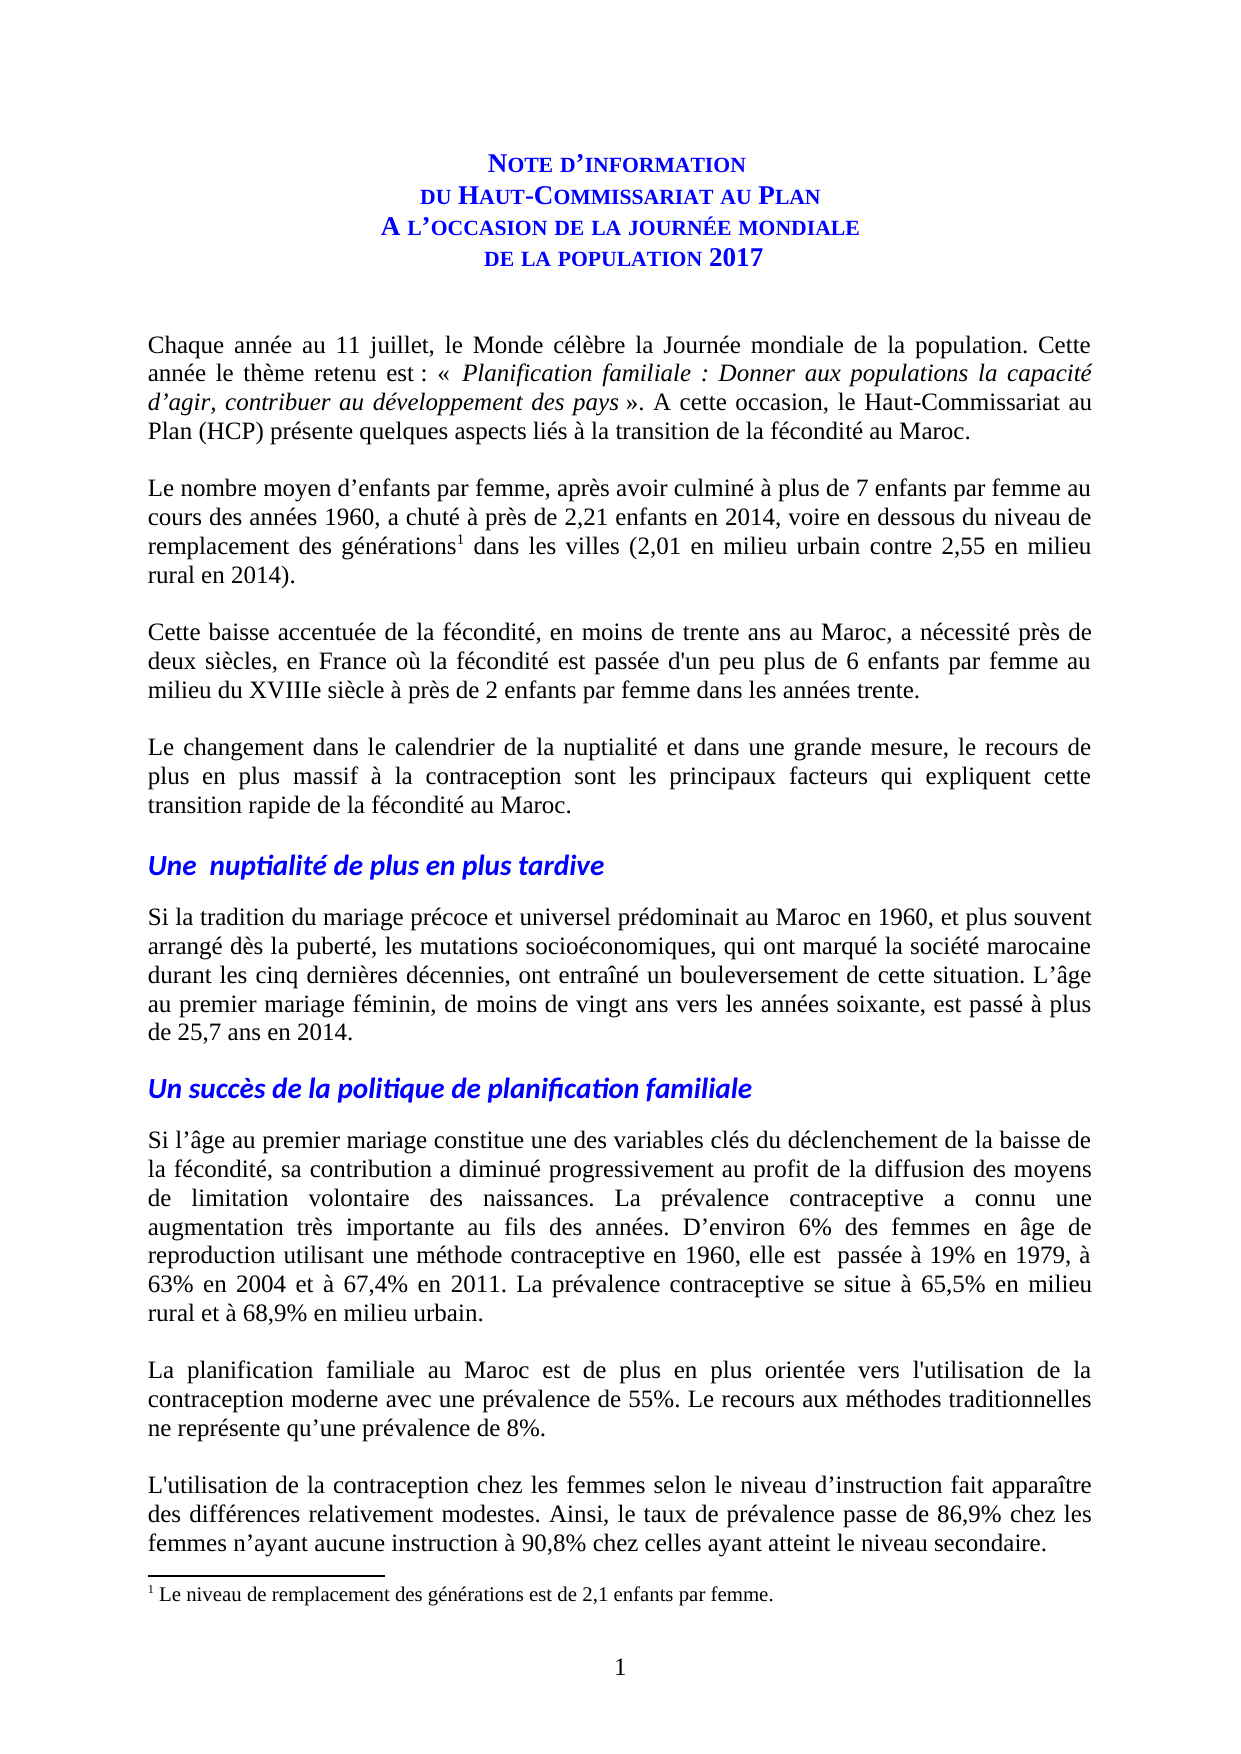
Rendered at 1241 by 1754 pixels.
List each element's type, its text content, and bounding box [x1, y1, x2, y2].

text Le changement dans le calendrier de la nuptialité et dans une grande mesure, le recours de plus en plus massif à la contraception sont les principaux facteurs qui expliquent cette transition rapide de la fécondité au Maroc. [148, 732, 1093, 818]
text Note d’information du Haut-Commissariat au Plan A l’occasion de la journée mondiale de la population 2017 [148, 148, 1093, 272]
text Si l’âge au premier mariage constitue une des variables clés du déclenchement de la baisse de la fécondité, sa contribution a diminué progressivement au profit de la diffusion des moyens de limitation volontaire des naissances. La prévalence contraceptive a connu une augmentation très importante au fils des années. D’environ 6% des femmes en âge de reproduction utilisant une méthode contraceptive en 1960, elle est passée à 19% en 1979, à 63% en 2004 et à 67,4% en 2011. La prévalence contraceptive se situe à 65,5% en milieu rural et à 68,9% en milieu urbain. [148, 1125, 1093, 1327]
text L'utilisation de la contraception chez les femmes selon le niveau d’instruction fait apparaître des différences relativement modestes. Ainsi, le taux de prévalence passe de 86,9% chez les femmes n’ayant aucune instruction à 90,8% chez celles ayant atteint le niveau secondaire. [148, 1470, 1093, 1557]
text Le nombre moyen d’enfants par femme, après avoir culminé à plus de 7 enfants par femme au cours des années 1960, a chuté à près de 2,21 enfants en 2014, voire en dessous du niveau de remplacement des générations dans les villes (2,01 en milieu urbain contre 2,55 en milieu rural en 2014). [148, 473, 1093, 588]
text Chaque année au 11 juillet, le Monde célèbre la Journée mondiale de la population. Cette année le thème retenu est : « Planification familiale : Donner aux populations la capacité d’agir, contribuer au développement des pays ». A cette occasion, le Haut-Commissariat au Plan (HCP) présente quelques aspects liés à la transition de la fécondité au Maroc. [148, 330, 1093, 445]
text Un succès de la politique de planification familiale [148, 1070, 1093, 1106]
text Une nuptialité de plus en plus tardive [148, 847, 1093, 883]
text Cette baisse accentuée de la fécondité, en moins de trente ans au Maroc, a nécessité près de deux siècles, en France où la fécondité est passée d'un peu plus de 6 enfants par femme au milieu du XVIIIe siècle à près de 2 enfants par femme dans les années trente. [148, 617, 1093, 703]
text Si la tradition du mariage précoce et universel prédominait au Maroc en 1960, et plus souvent arrangé dès la puberté, les mutations socioéconomiques, qui ont marqué la société marocaine durant les cinq dernières décennies, ont entraîné un bouleversement de cette situation. L’âge au premier mariage féminin, de moins de vingt ans vers les années soixante, est passé à plus de 25,7 ans en 2014. [148, 902, 1093, 1046]
text La planification familiale au Maroc est de plus en plus orientée vers l'utilisation de la contraception moderne avec une prévalence de 55%. Le recours aux méthodes traditionnelles ne représente qu’une prévalence de 8%. [148, 1355, 1093, 1442]
